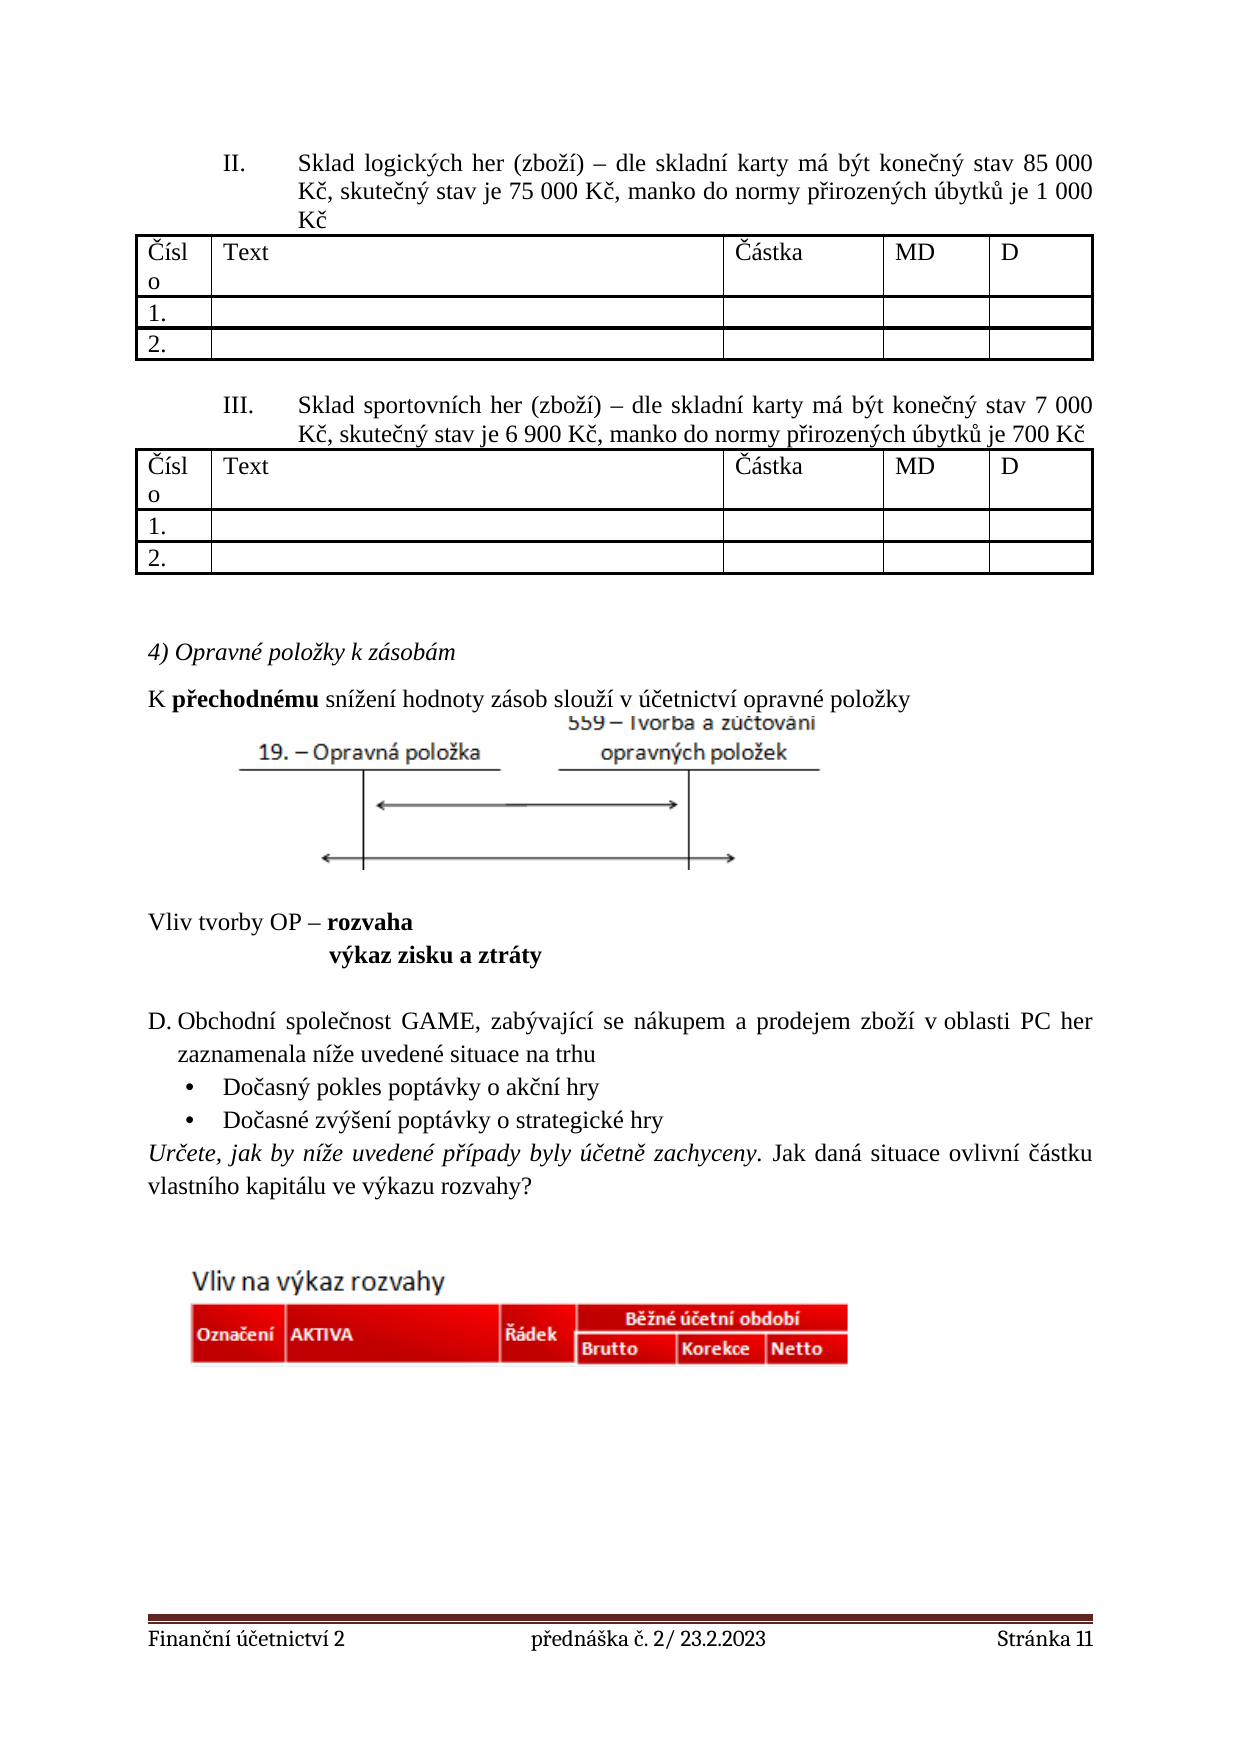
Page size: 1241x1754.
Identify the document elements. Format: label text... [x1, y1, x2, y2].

table_header Číslo [138, 451, 211, 508]
table_header D [990, 237, 1091, 294]
table_cell [990, 330, 1091, 358]
table_cell [724, 543, 883, 572]
table_cell [212, 298, 723, 326]
picture [147, 1270, 898, 1367]
table_cell 2. [138, 543, 211, 572]
table_cell [212, 511, 723, 540]
text Vliv tvorby OP – rozvaha [148, 907, 1093, 935]
table_cell [884, 511, 989, 540]
table_cell [724, 298, 883, 326]
table_cell [990, 511, 1091, 540]
table_cell [212, 543, 723, 572]
table_cell [724, 511, 883, 540]
table_cell 1. [138, 511, 211, 540]
table_header MD [884, 237, 989, 294]
table_header Text [212, 237, 723, 294]
table_header MD [884, 451, 989, 508]
table_header Částka [724, 451, 883, 508]
table_cell [884, 543, 989, 572]
table_cell 2. [138, 330, 211, 358]
table_cell 1. [138, 298, 211, 326]
text výkaz zisku a ztráty [148, 940, 1093, 968]
table_cell [990, 543, 1091, 572]
table_cell [724, 330, 883, 358]
table_cell [990, 298, 1091, 326]
picture [147, 716, 898, 870]
table_header Text [212, 451, 723, 508]
text Určete, jak by níže uvedené případy byly účetně zachyceny. Jak daná situace ovlivní částku vlastního kapitálu ve výkazu rozvahy? [148, 1138, 1093, 1200]
table_header Číslo [138, 237, 211, 294]
table_header D [990, 451, 1091, 508]
table_cell [884, 298, 989, 326]
list Dočasné zvýšení poptávky o strategické hry [185, 1105, 1093, 1134]
table_header Částka [724, 237, 883, 294]
list Dočasný pokles poptávky o akční hry [185, 1072, 1093, 1101]
table_cell [884, 330, 989, 358]
list Sklad logických her (zboží) – dle skladní karty má být konečný stav 85 000 Kč, skutečný stav je 75 000 Kč, manko do normy přirozených úbytků je 1 000 Kč [223, 148, 1093, 234]
list Obchodní společnost GAME, zabývající se nákupem a prodejem zboží v oblasti PC her zaznamenala níže uvedené situace na trhu [148, 1006, 1093, 1067]
text 4) Opravné položky k zásobám [148, 637, 1093, 666]
text K přechodnému snížení hodnoty zásob slouží v účetnictví opravné položky [148, 684, 1093, 712]
table_cell [212, 330, 723, 358]
list Sklad sportovních her (zboží) – dle skladní karty má být konečný stav 7 000 Kč, skutečný stav je 6 900 Kč, manko do normy přirozených úbytků je 700 Kč [223, 390, 1093, 448]
